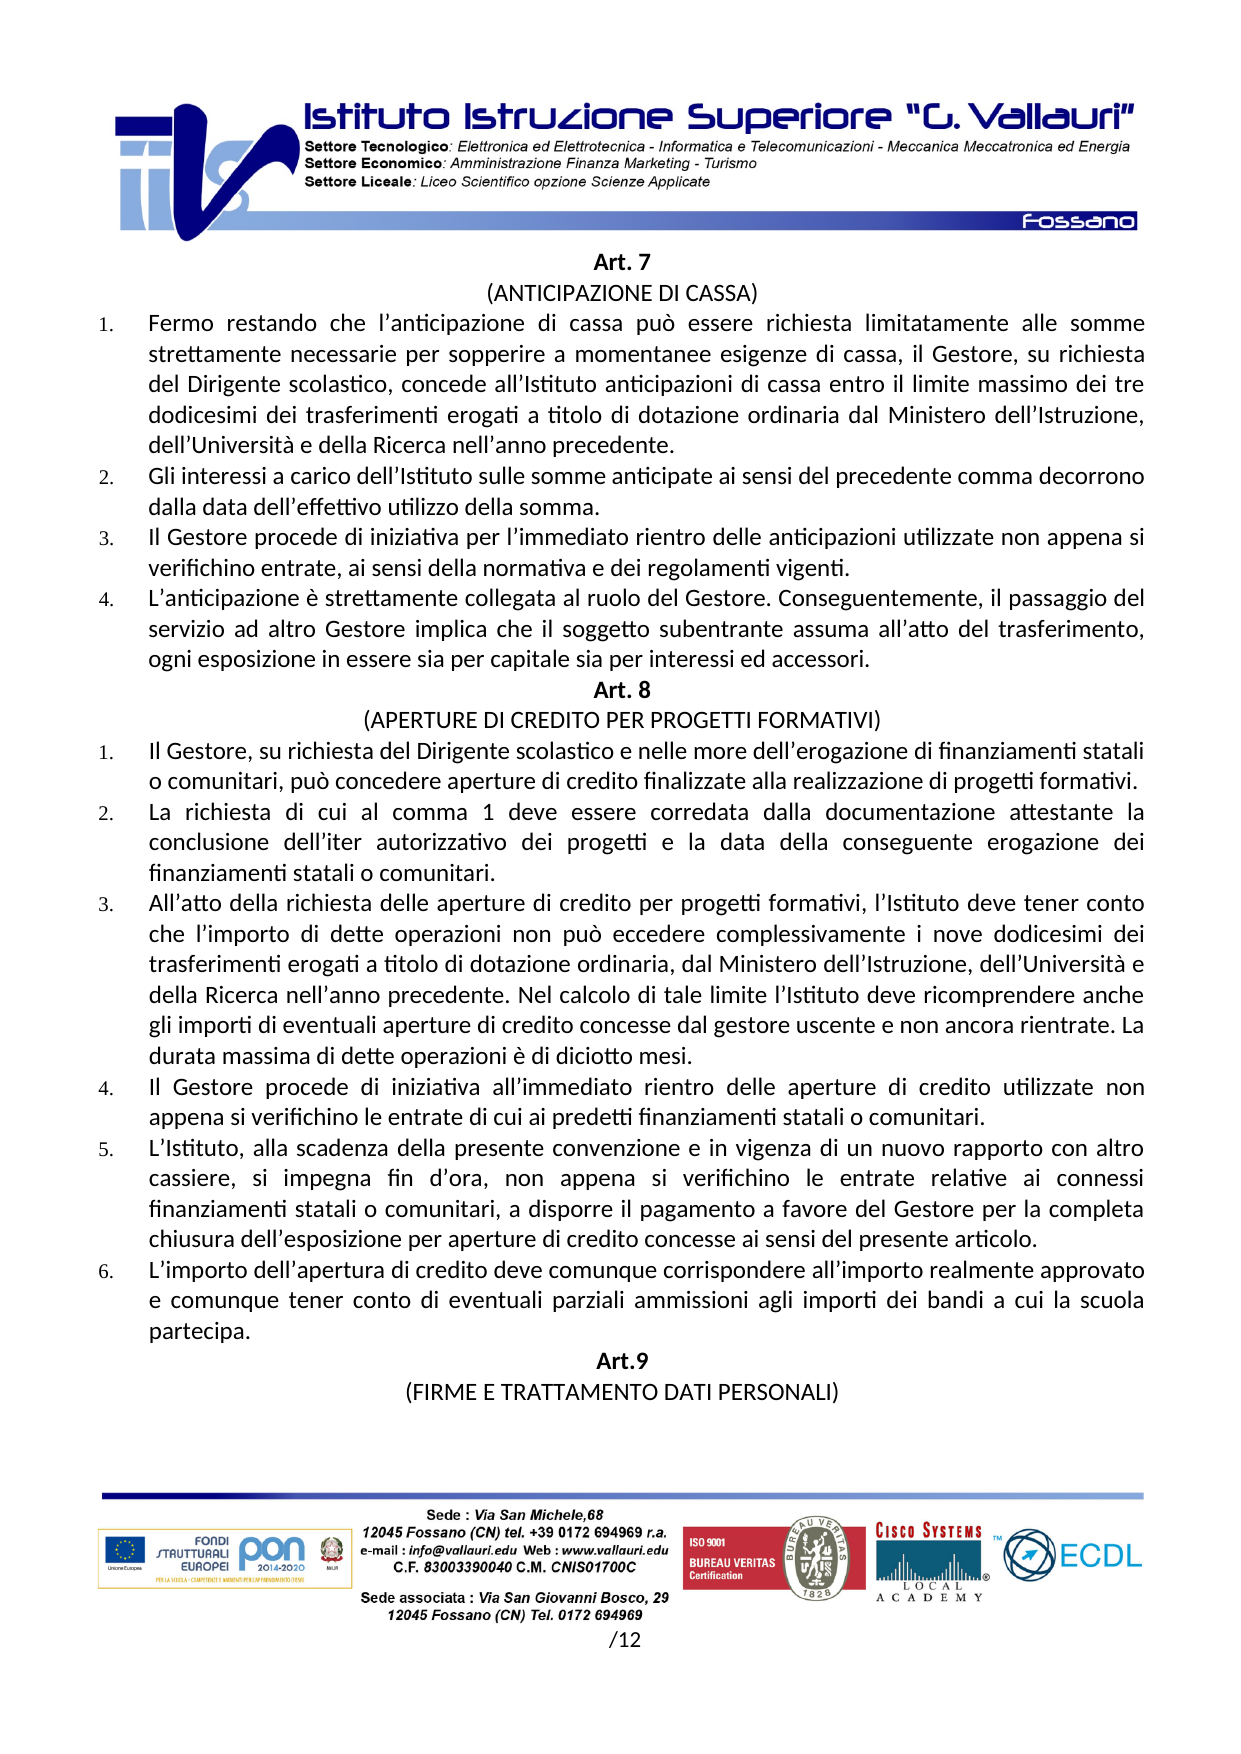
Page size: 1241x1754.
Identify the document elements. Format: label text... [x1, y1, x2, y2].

list La richiesta di cui al comma 1 deve essere corredata dalla documentazione attestante la conclusione dell’iter autorizzativo dei progetti e la data della conseguente erogazione dei finanziamenti statali o comunitari. [98, 796, 1146, 887]
list Il Gestore, su richiesta del Dirigente scolastico e nelle more dell’erogazione di finanziamenti statali o comunitari, può concedere aperture di credito finalizzate alla realizzazione di progetti formativi. [98, 735, 1146, 796]
text Art.9 [98, 1345, 1146, 1376]
text (FIRME E TRATTAMENTO DATI PERSONALI) [98, 1376, 1146, 1406]
text Art. 8 [98, 674, 1146, 704]
list L’anticipazione è strettamente collegata al ruolo del Gestore. Conseguentemente, il passaggio del servizio ad altro Gestore implica che il soggetto subentrante assuma all’atto del trasferimento, ogni esposizione in essere sia per capitale sia per interessi ed accessori. [98, 582, 1146, 674]
text (APERTURE DI CREDITO PER PROGETTI FORMATIVI) [98, 704, 1146, 735]
picture [97, 75, 1154, 247]
list L’importo dell’apertura di credito deve comunque corrispondere all’importo realmente approvato e comunque tener conto di eventuali parziali ammissioni agli importi dei bandi a cui la scuola partecipa. [98, 1254, 1146, 1345]
list Gli interessi a carico dell’Istituto sulle somme anticipate ai sensi del precedente comma decorrono dalla data dell’effettivo utilizzo della somma. [98, 460, 1146, 521]
picture [97, 1477, 1152, 1625]
list All’atto della richiesta delle aperture di credito per progetti formativi, l’Istituto deve tener conto che l’importo di dette operazioni non può eccedere complessivamente i nove dodicesimi dei trasferimenti erogati a titolo di dotazione ordinaria, dal Ministero dell’Istruzione, dell’Università e della Ricerca nell’anno precedente. Nel calcolo di tale limite l’Istituto deve ricomprendere anche gli importi di eventuali aperture di credito concesse dal gestore uscente e non ancora rientrate. La durata massima di dette operazioni è di diciotto mesi. [98, 887, 1146, 1071]
text Art. 7 [98, 247, 1146, 277]
list Il Gestore procede di iniziativa per l’immediato rientro delle anticipazioni utilizzate non appena si verifichino entrate, ai sensi della normativa e dei regolamenti vigenti. [98, 521, 1146, 582]
subtitle (ANTICIPAZIONE DI CASSA) [98, 277, 1146, 308]
list Fermo restando che l’anticipazione di cassa può essere richiesta limitatamente alle somme strettamente necessarie per sopperire a momentanee esigenze di cassa, il Gestore, su richiesta del Dirigente scolastico, concede all’Istituto anticipazioni di cassa entro il limite massimo dei tre dodicesimi dei trasferimenti erogati a titolo di dotazione ordinaria dal Ministero dell’Istruzione, dell’Università e della Ricerca nell’anno precedente. [98, 308, 1146, 460]
list Il Gestore procede di iniziativa all’immediato rientro delle aperture di credito utilizzate non appena si verifichino le entrate di cui ai predetti finanziamenti statali o comunitari. [98, 1071, 1146, 1132]
list L’Istituto, alla scadenza della presente convenzione e in vigenza di un nuovo rapporto con altro cassiere, si impegna fin d’ora, non appena si verifichino le entrate relative ai connessi finanziamenti statali o comunitari, a disporre il pagamento a favore del Gestore per la completa chiusura dell’esposizione per aperture di credito concesse ai sensi del presente articolo. [98, 1132, 1146, 1254]
